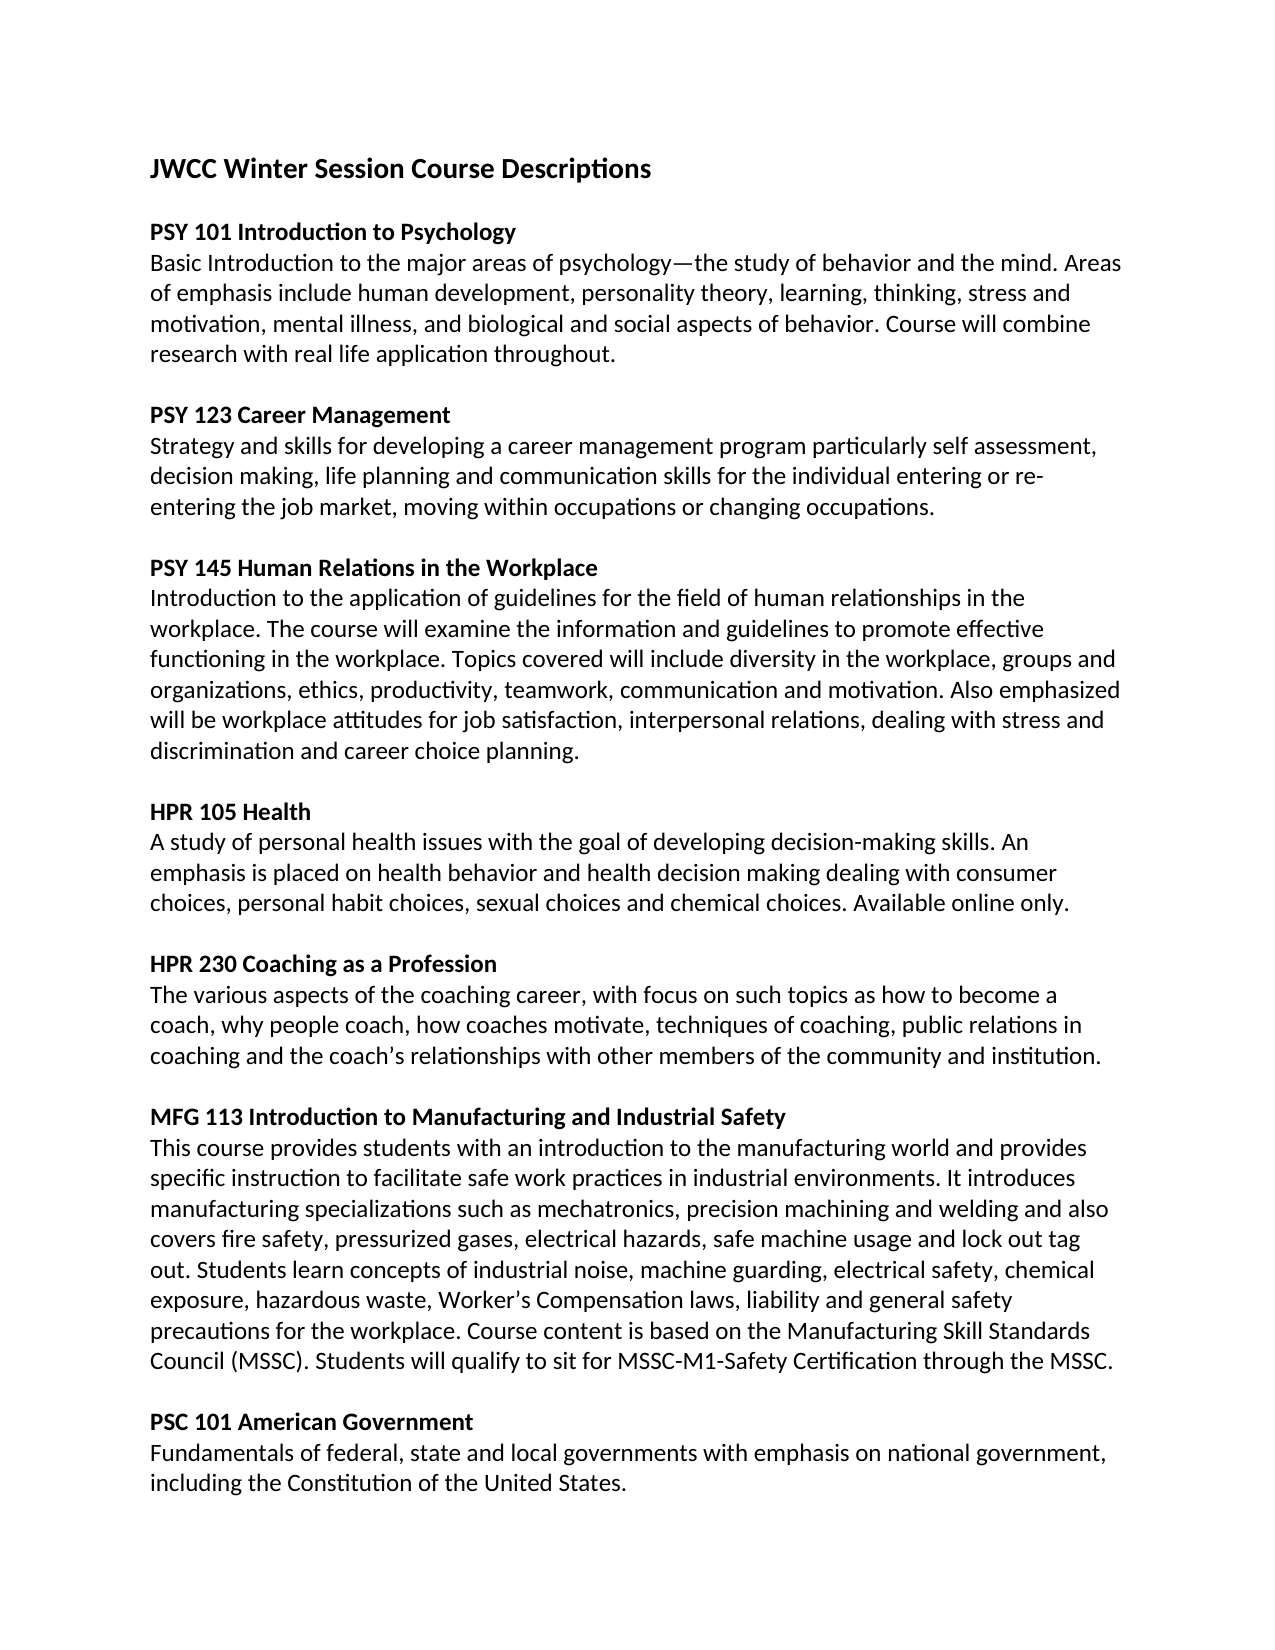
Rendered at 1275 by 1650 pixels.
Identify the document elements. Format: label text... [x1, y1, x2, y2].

text HPR 230 Coaching as a Profession [150, 949, 1125, 979]
text A study of personal health issues with the goal of developing decision-making skills. An emphasis is placed on health behavior and health decision making dealing with consumer choices, personal habit choices, sexual choices and chemical choices. Available online only. [150, 827, 1125, 918]
text The various aspects of the coaching career, with focus on such topics as how to become a coach, why people coach, how coaches motivate, techniques of coaching, public relations in coaching and the coach’s relationships with other members of the community and institution. [150, 979, 1125, 1071]
text PSY 101 Introduction to Psychology [150, 216, 1125, 247]
text MFG 113 Introduction to Manufacturing and Industrial Safety [150, 1101, 1125, 1132]
text HPR 105 Health [150, 796, 1125, 827]
text Fundamentals of federal, state and local governments with emphasis on national government, including the Constitution of the United States. [150, 1437, 1125, 1498]
text PSY 123 Career Management [150, 399, 1125, 430]
text Strategy and skills for developing a career management program particularly self assessment, decision making, life planning and communication skills for the individual entering or re-entering the job market, moving within occupations or changing occupations. [150, 430, 1125, 521]
text JWCC Winter Session Course Descriptions [150, 150, 1125, 186]
text This course provides students with an introduction to the manufacturing world and provides specific instruction to facilitate safe work practices in industrial environments. It introduces manufacturing specializations such as mechatronics, precision machining and welding and also covers fire safety, pressurized gases, electrical hazards, safe machine usage and lock out tag out. Students learn concepts of industrial noise, machine guarding, electrical safety, chemical exposure, hazardous waste, Worker’s Compensation laws, liability and general safety precautions for the workplace. Course content is based on the Manufacturing Skill Standards Council (MSSC). Students will qualify to sit for MSSC-M1-Safety Certification through the MSSC. [150, 1132, 1125, 1406]
text Introduction to the application of guidelines for the field of human relationships in the workplace. The course will examine the information and guidelines to promote effective functioning in the workplace. Topics covered will include diversity in the workplace, groups and organizations, ethics, productivity, teamwork, communication and motivation. Also emphasized will be workplace attitudes for job satisfaction, interpersonal relations, dealing with stress and discrimination and career choice planning. [150, 582, 1125, 766]
text PSC 101 American Government [150, 1406, 1125, 1437]
text Basic Introduction to the major areas of psychology—the study of behavior and the mind. Areas of emphasis include human development, personality theory, learning, thinking, stress and motivation, mental illness, and biological and social aspects of behavior. Course will combine research with real life application throughout. [150, 247, 1125, 369]
text PSY 145 Human Relations in the Workplace [150, 552, 1125, 582]
